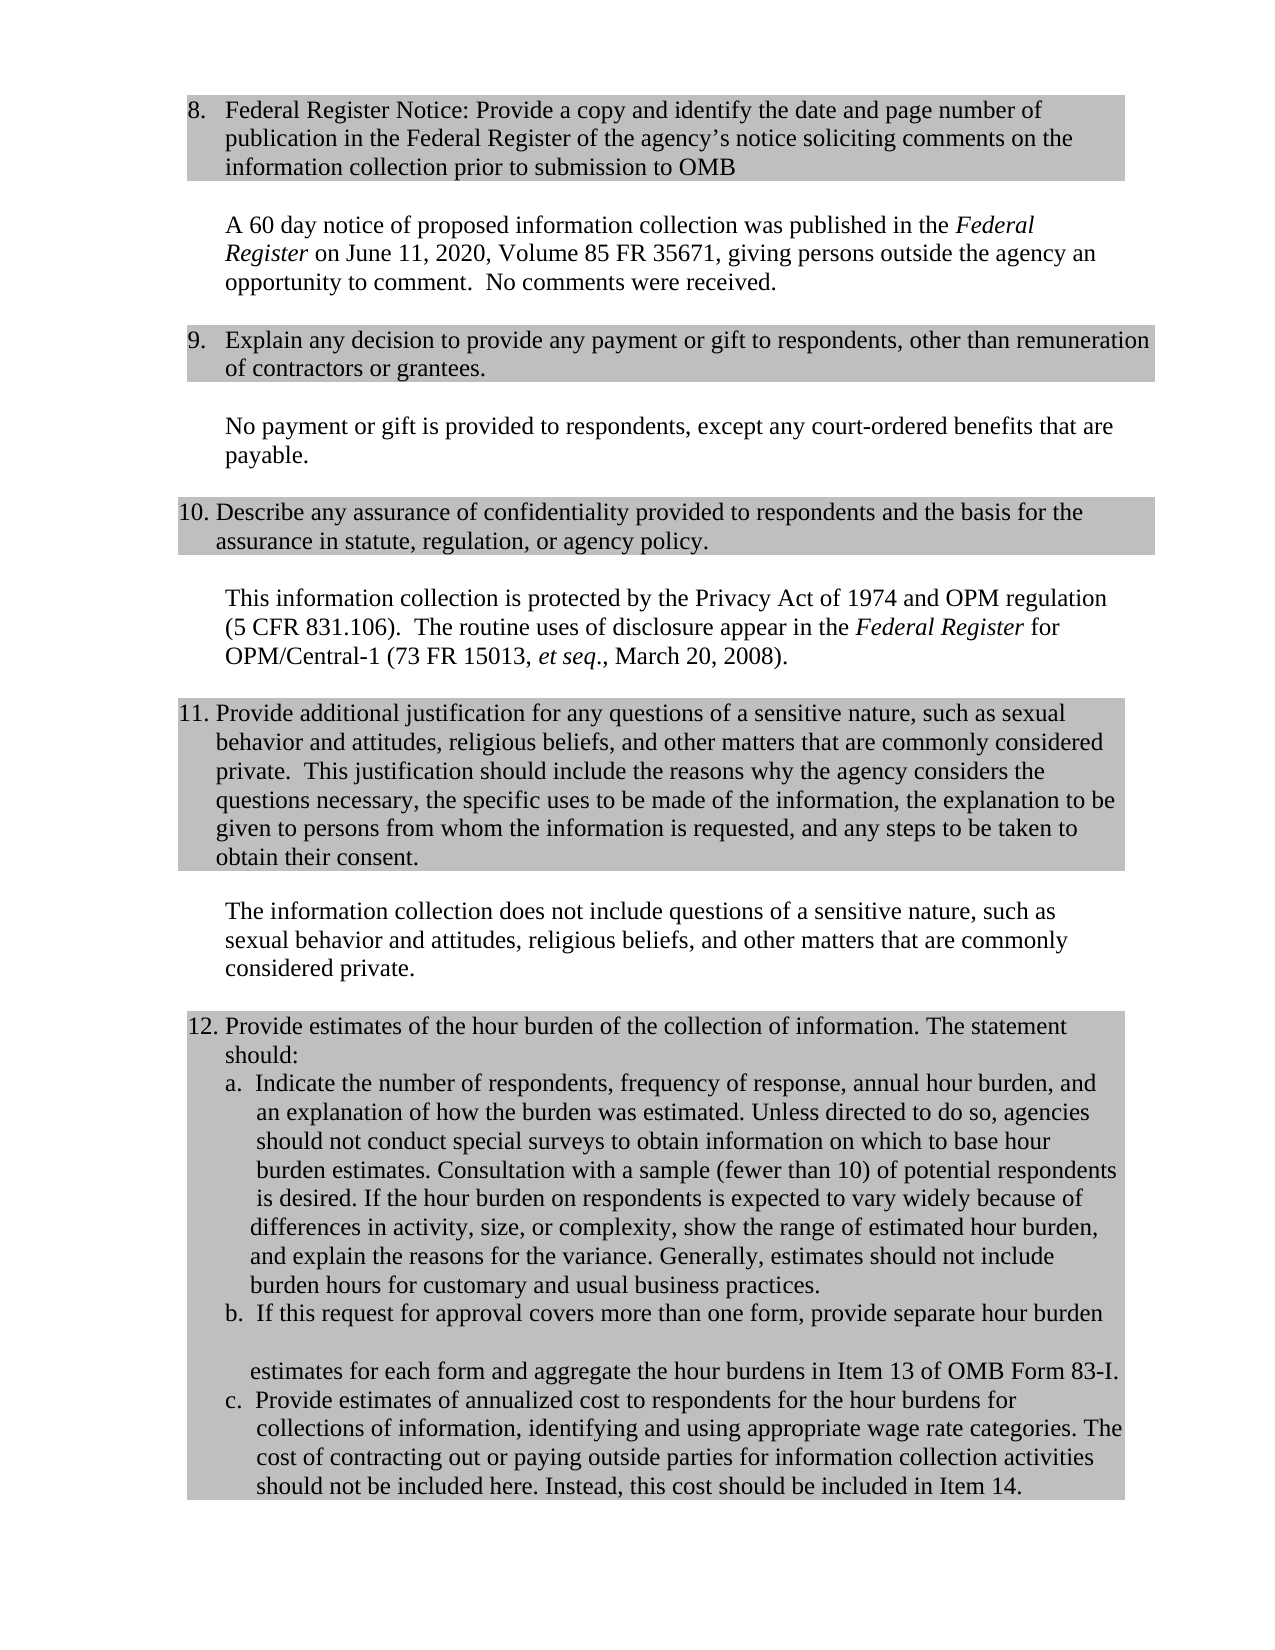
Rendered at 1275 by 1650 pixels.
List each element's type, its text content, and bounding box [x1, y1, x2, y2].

list should not be included here. Instead, this cost should be included in Item 14. [187, 1471, 1125, 1500]
list c. Provide estimates of annualized cost to respondents for the hour burdens for [187, 1385, 1125, 1413]
list b. If this request for approval covers more than one form, provide separate hour burden [187, 1298, 1125, 1327]
text No payment or gift is provided to respondents, except any court-ordered benefits that are payable. [225, 411, 1125, 468]
text A 60 day notice of proposed information collection was published in the Federal Register on June 11, 2020, Volume 85 FR 35671, giving persons outside the agency an opportunity to comment. No comments were received. [225, 181, 1125, 296]
list an explanation of how the burden was estimated. Unless directed to do so, agencies [187, 1097, 1125, 1126]
list Provide estimates of the hour burden of the collection of information. The statement should: [187, 1011, 1125, 1068]
text The information collection does not include questions of a sensitive nature, such as sexual behavior and attitudes, religious beliefs, and other matters that are commonly considered private. [225, 896, 1125, 982]
list Federal Register Notice: Provide a copy and identify the date and page number of publication in the Federal Register of the agency’s notice soliciting comments on the information collection prior to submission to OMB [187, 95, 1125, 181]
list Describe any assurance of confidentiality provided to respondents and the basis for the assurance in statute, regulation, or agency policy. [178, 497, 1155, 555]
list Provide additional justification for any questions of a sensitive nature, such as sexual behavior and attitudes, religious beliefs, and other matters that are commonly considered private. This justification should include the reasons why the agency considers the questions necessary, the specific uses to be made of the information, the explanation to be given to persons from whom the information is requested, and any steps to be taken to obtain their consent. [178, 698, 1125, 871]
list is desired. If the hour burden on respondents is expected to vary widely because of [187, 1183, 1125, 1212]
list estimates for each form and aggregate the hour burdens in Item 13 of OMB Form 83-I. [187, 1356, 1125, 1385]
list should not conduct special surveys to obtain information on which to base hour [187, 1126, 1125, 1155]
text OPM/Central-1 (73 FR 15013, et seq., March 20, 2008). [150, 641, 1155, 670]
list Explain any decision to provide any payment or gift to respondents, other than remuneration of contractors or grantees. [187, 325, 1155, 382]
list differences in activity, size, or complexity, show the range of estimated hour burden, [187, 1212, 1125, 1241]
list burden estimates. Consultation with a sample (fewer than 10) of potential respondents [187, 1155, 1125, 1183]
text This information collection is protected by the Privacy Act of 1974 and OPM regulation (5 CFR 831.106). The routine uses of disclosure appear in the Federal Register for [225, 583, 1155, 641]
list cost of contracting out or paying outside parties for information collection activities [187, 1442, 1125, 1471]
list a. Indicate the number of respondents, frequency of response, annual hour burden, and [187, 1068, 1125, 1097]
list and explain the reasons for the variance. Generally, estimates should not include [187, 1241, 1125, 1270]
list collections of information, identifying and using appropriate wage rate categories. The [187, 1413, 1125, 1442]
list burden hours for customary and usual business practices. [187, 1270, 1125, 1298]
